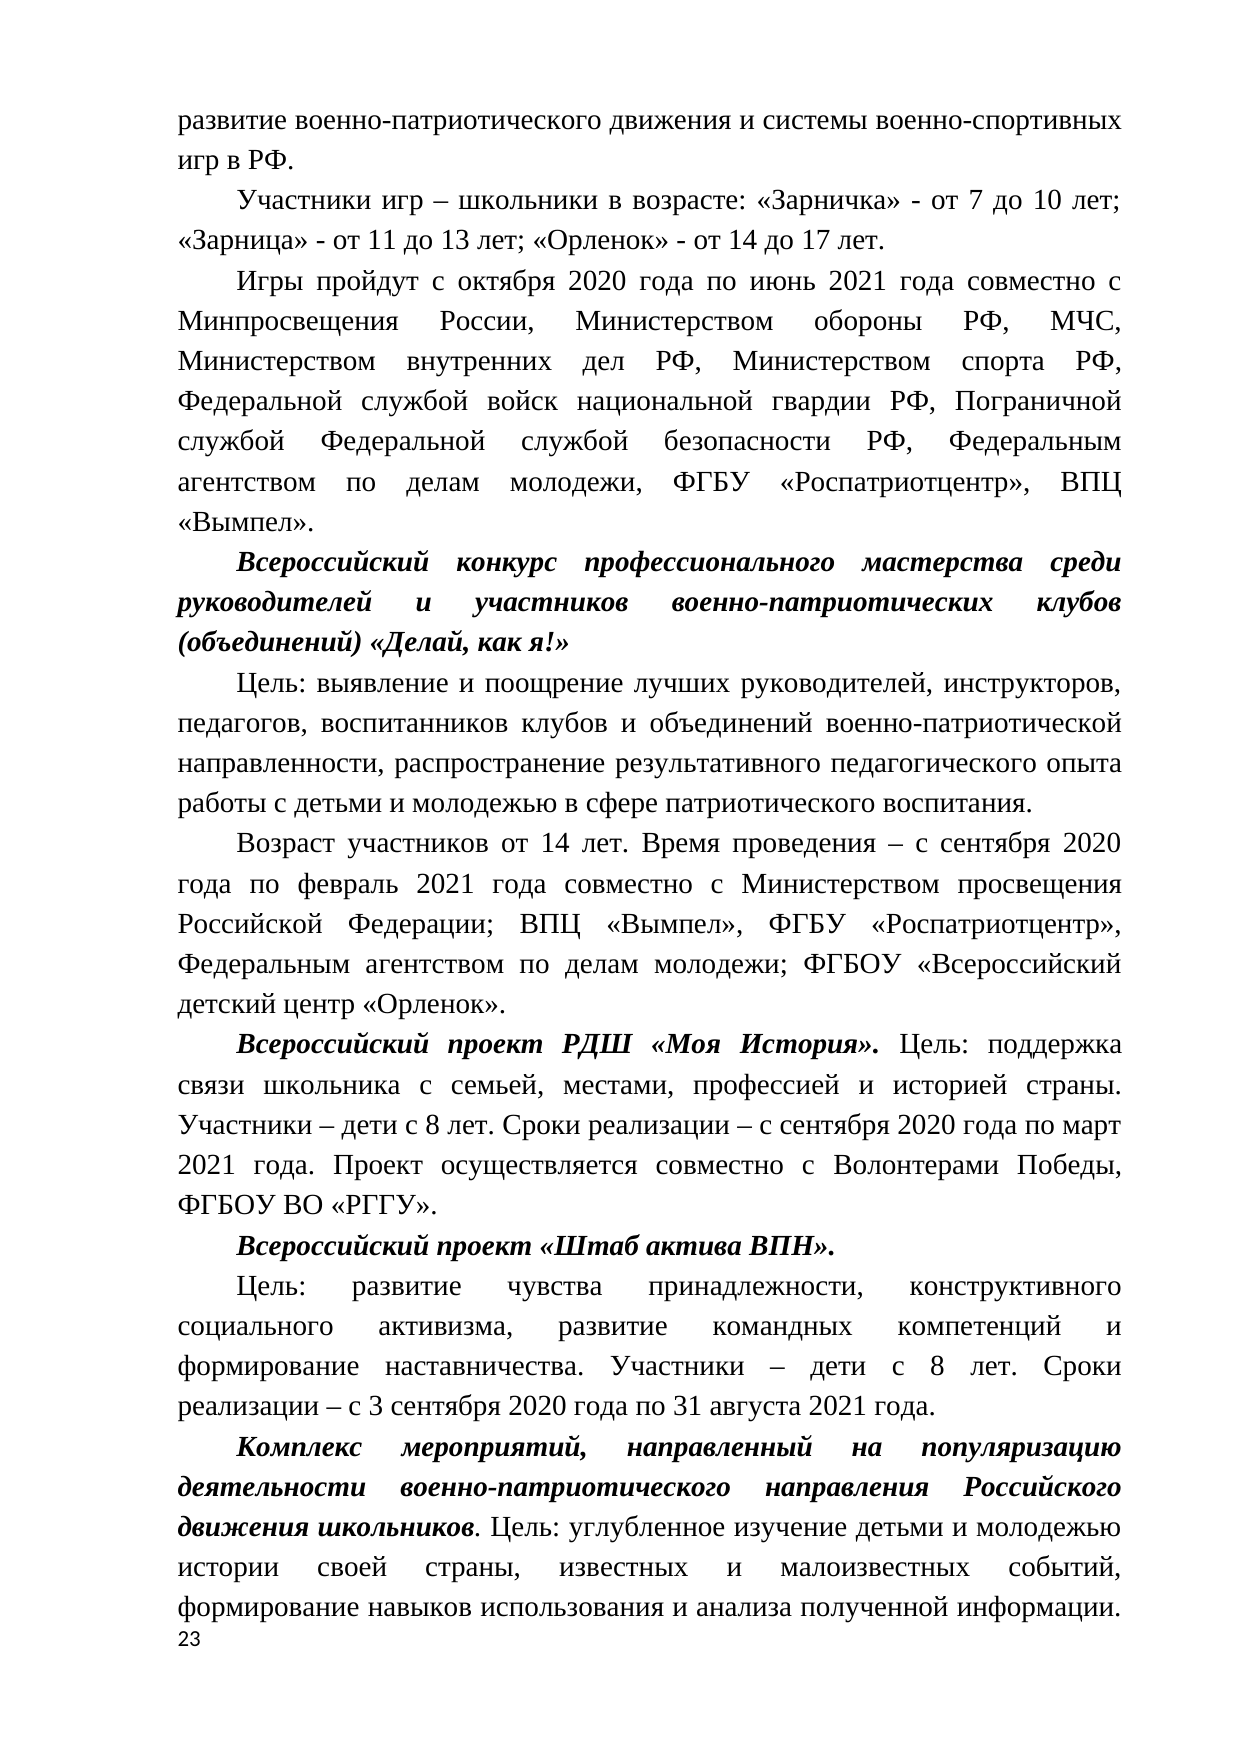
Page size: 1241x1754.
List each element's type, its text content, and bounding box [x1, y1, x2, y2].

text Цель: развитие чувства принадлежности, конструктивного социального активизма, развитие командных компетенций и формирование наставничества. Участники – дети с 8 лет. Сроки реализации – с 3 сентября 2020 года по 31 августа 2021 года. [177, 1268, 1122, 1422]
text Всероссийский конкурс профессионального мастерства среди руководителей и участников военно-патриотических клубов (объединений) «Делай, как я!» [177, 544, 1122, 658]
text Всероссийский проект РДШ «Моя История». Цель: поддержка связи школьника с семьей, местами, профессией и историей страны. Участники – дети с 8 лет. Сроки реализации – с сентября 2020 года по март 2021 года. Проект осуществляется совместно с Волонтерами Победы, ФГБОУ ВО «РГГУ». [177, 1027, 1122, 1221]
text Возраст участников от 14 лет. Время проведения – с сентября 2020 года по февраль 2021 года совместно с Министерством просвещения Российской Федерации; ВПЦ «Вымпел», ФГБУ «Роспатриотцентр», Федеральным агентством по делам молодежи; ФГБОУ «Всероссийский детский центр «Орленок». [177, 826, 1122, 1020]
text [177, 1429, 1122, 1623]
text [177, 102, 1122, 176]
text Игры пройдут с октября 2020 года по июнь 2021 года совместно с Минпросвещения России, Министерством обороны РФ, МЧС, Министерством внутренних дел РФ, Министерством спорта РФ, Федеральной службой войск национальной гвардии РФ, Пограничной службой Федеральной службой безопасности РФ, Федеральным агентством по делам молодежи, ФГБУ «Роспатриотцентр», ВПЦ «Вымпел». [177, 263, 1122, 537]
text Цель: выявление и поощрение лучших руководителей, инструкторов, педагогов, воспитанников клубов и объединений военно-патриотической направленности, распространение результативного педагогического опыта работы с детьми и молодежью в сфере патриотического воспитания. [177, 665, 1122, 819]
text Всероссийский проект «Штаб актива ВПН». [177, 1228, 1122, 1261]
text Участники игр – школьники в возрасте: «Зарничка» - от 7 до 10 лет; «Зарница» - от 11 до 13 лет; «Орленок» - от 14 до 17 лет. [177, 182, 1122, 256]
